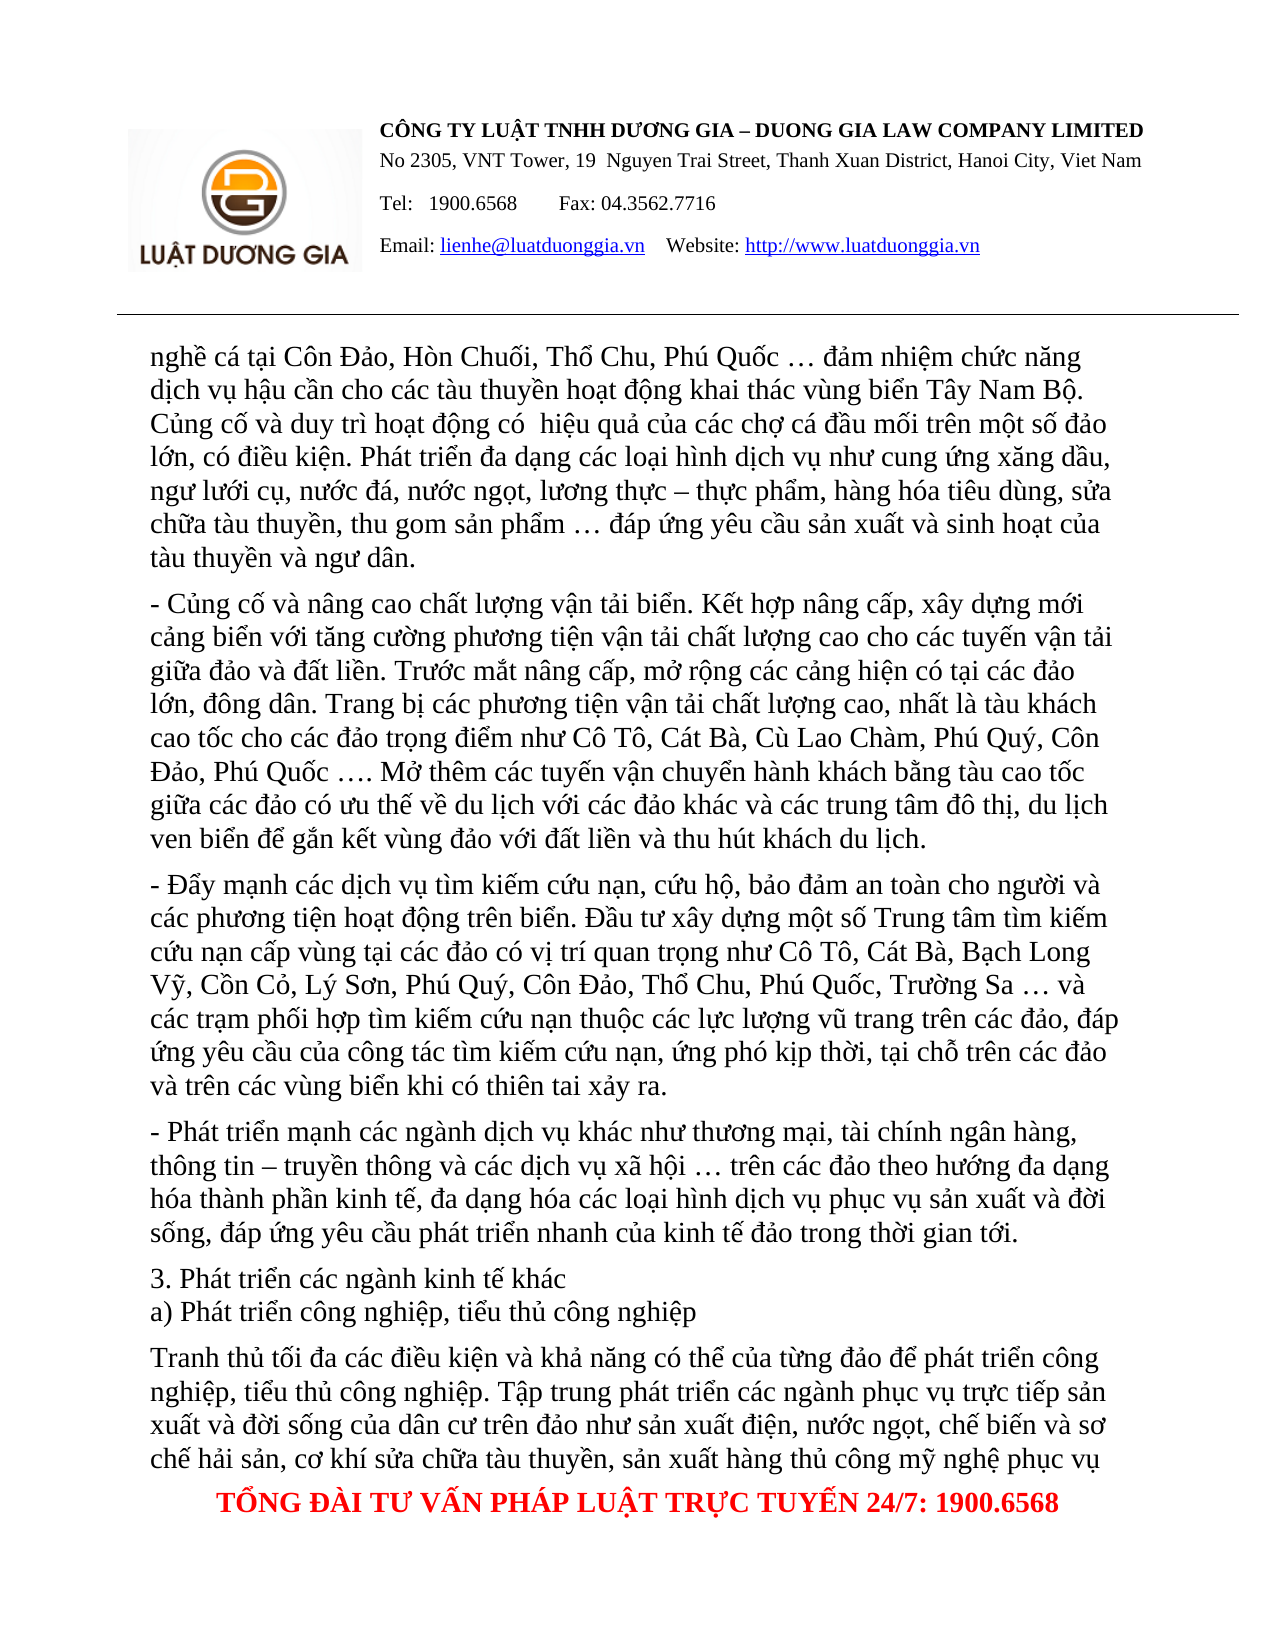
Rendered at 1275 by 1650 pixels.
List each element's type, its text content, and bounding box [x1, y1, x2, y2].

text 3. Phát triển các ngành kinh tế khác [150, 1261, 1125, 1294]
text - Củng cố và nâng cao chất lượng vận tải biển. Kết hợp nâng cấp, xây dựng mới cảng biển với tăng cường phương tiện vận tải chất lượng cao cho các tuyến vận tải giữa đảo và đất liền. Trước mắt nâng cấp, mở rộng các cảng hiện có tại các đảo lớn, đông dân. Trang bị các phương tiện vận tải chất lượng cao, nhất là tàu khách cao tốc cho các đảo trọng điểm như Cô Tô, Cát Bà, Cù Lao Chàm, Phú Quý, Côn Đảo, Phú Quốc …. Mở thêm các tuyến vận chuyển hành khách bằng tàu cao tốc giữa các đảo có ưu thế về du lịch với các đảo khác và các trung tâm đô thị, du lịch ven biển để gắn kết vùng đảo với đất liền và thu hút khách du lịch. [150, 586, 1125, 854]
text a) Phát triển công nghiệp, tiểu thủ công nghiệp [150, 1294, 1125, 1328]
text - Phát triển mạnh các ngành dịch vụ khác như thương mại, tài chính ngân hàng, thông tin – truyền thông và các dịch vụ xã hội … trên các đảo theo hướng đa dạng hóa thành phần kinh tế, đa dạng hóa các loại hình dịch vụ phục vụ sản xuất và đời sống, đáp ứng yêu cầu phát triển nhanh của kinh tế đảo trong thời gian tới. [150, 1114, 1125, 1248]
picture [128, 129, 363, 272]
text - Đẩy mạnh các dịch vụ tìm kiếm cứu nạn, cứu hộ, bảo đảm an toàn cho người và các phương tiện hoạt động trên biển. Đầu tư xây dựng một số Trung tâm tìm kiếm cứu nạn cấp vùng tại các đảo có vị trí quan trọng như Cô Tô, Cát Bà, Bạch Long Vỹ, Cồn Cỏ, Lý Sơn, Phú Quý, Côn Đảo, Thổ Chu, Phú Quốc, Trường Sa … và các trạm phối hợp tìm kiếm cứu nạn thuộc các lực lượng vũ trang trên các đảo, đáp ứng yêu cầu của công tác tìm kiếm cứu nạn, ứng phó kịp thời, tại chỗ trên các đảo và trên các vùng biển khi có thiên tai xảy ra. [150, 867, 1125, 1102]
